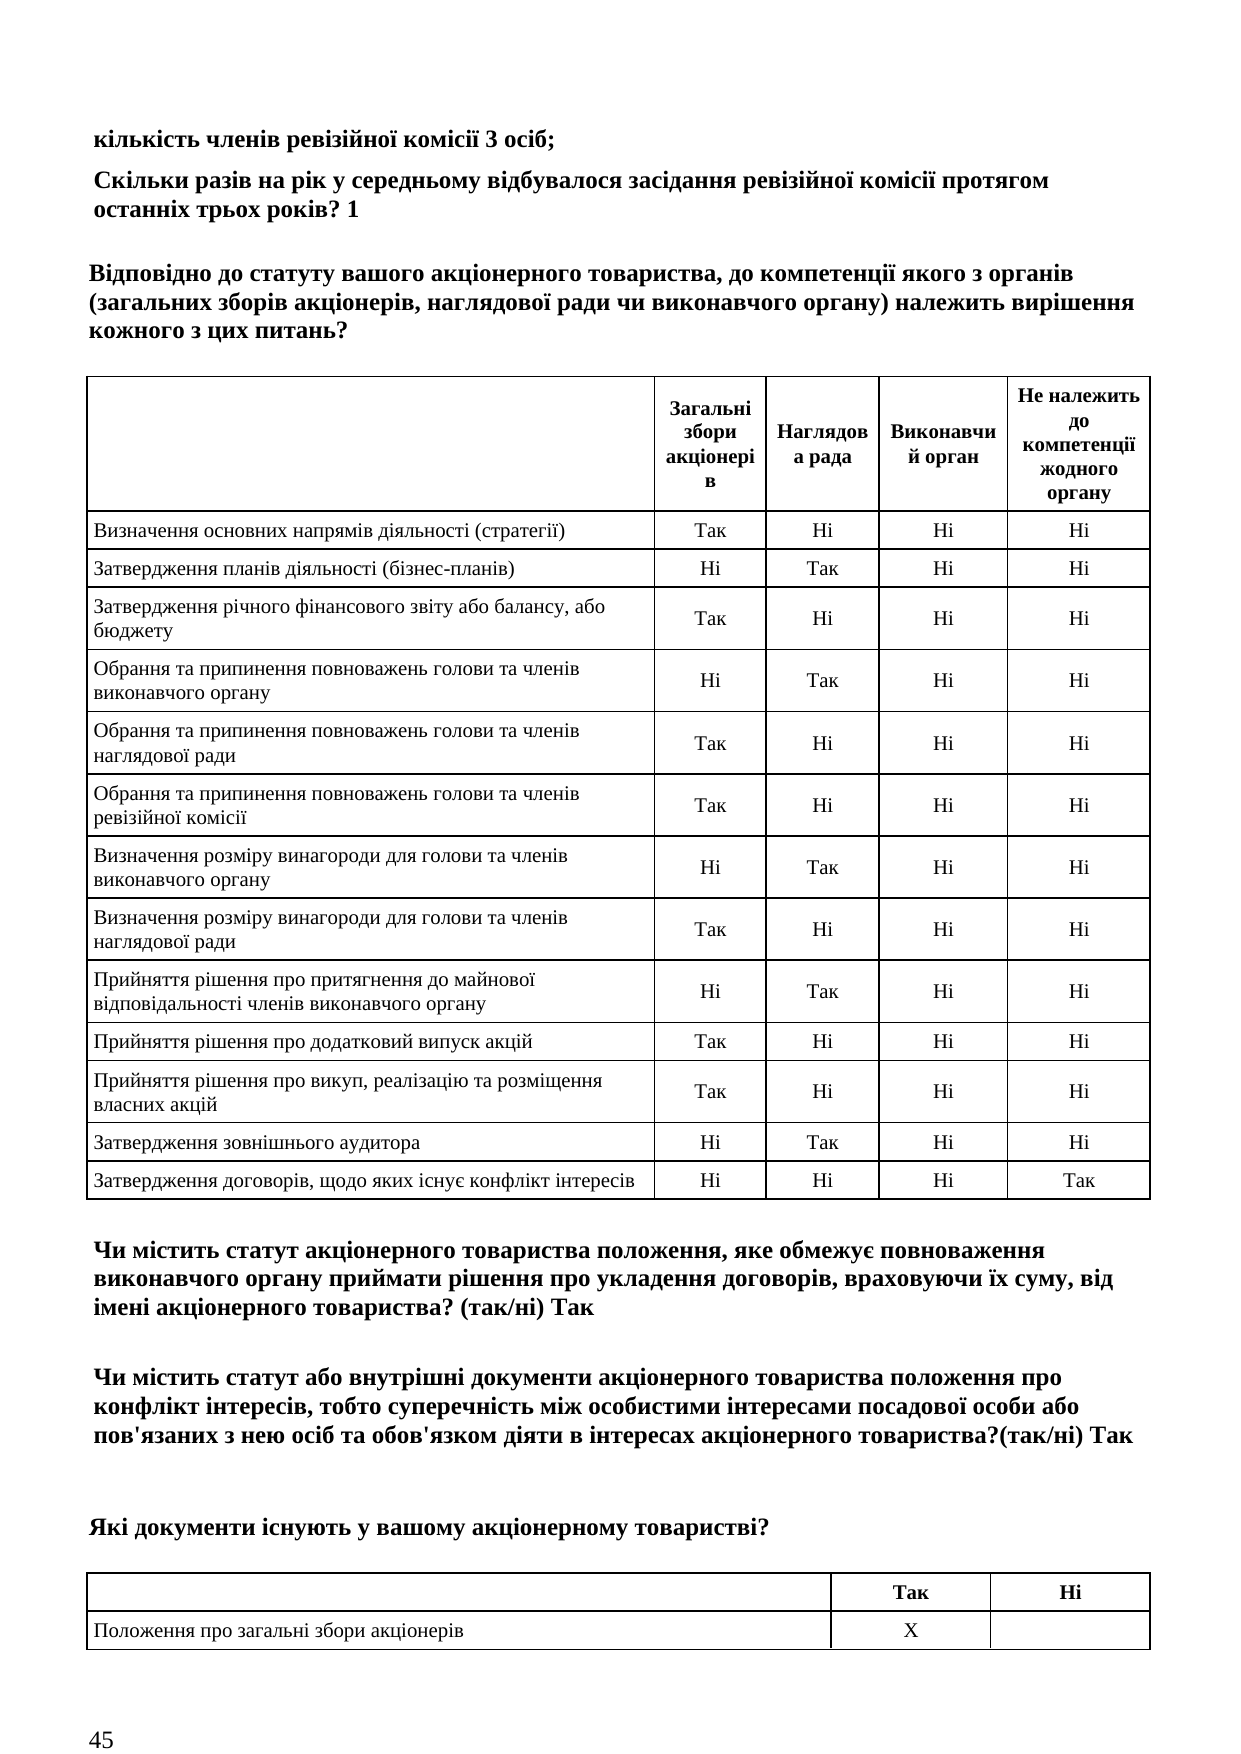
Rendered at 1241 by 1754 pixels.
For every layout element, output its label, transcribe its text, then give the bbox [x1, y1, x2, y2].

table_header Не належить до компетенції жодного органу [1008, 377, 1149, 510]
table_cell Ні [880, 899, 1007, 959]
table_cell Ні [880, 1162, 1007, 1198]
table_cell Ні [880, 1123, 1007, 1160]
subtitle Відповідно до статуту вашого акціонерного товариства, до компетенції якого з органів (загальних зборів акціонерів, наглядової ради чи виконавчого органу) належить вирішення кожного з цих питань? [89, 258, 1152, 344]
table_cell Ні [655, 1123, 765, 1160]
table_header Ні [991, 1574, 1149, 1610]
table_cell Обрання та припинення повноважень голови та членів ревізійної комісії [88, 775, 654, 835]
table_cell Так [767, 650, 878, 711]
table_cell Ні [880, 712, 1007, 773]
table_cell Так [655, 512, 765, 548]
table_cell Ні [655, 837, 765, 897]
table_header Наглядова рада [767, 377, 878, 510]
table_cell [991, 1612, 1149, 1648]
table_cell Так [655, 588, 765, 648]
table_cell Прийняття рішення про додатковий випуск акцій [88, 1023, 654, 1060]
table_cell Ні [1008, 650, 1149, 711]
table_cell Затвердження зовнішнього аудитора [88, 1123, 654, 1160]
table_cell Ні [767, 1023, 878, 1060]
table_cell Прийняття рішення про викуп, реалізацію та розміщення власних акцій [88, 1061, 654, 1122]
table_cell Ні [767, 712, 878, 773]
table_cell Ні [655, 1162, 765, 1198]
table_cell Визначення основних напрямів діяльності (стратегії) [88, 512, 654, 548]
table_cell Ні [767, 899, 878, 959]
table_cell Ні [880, 775, 1007, 835]
table_cell Ні [767, 588, 878, 648]
table_cell Ні [655, 550, 765, 586]
table_header Загальні збори акціонерів [655, 377, 765, 510]
table_cell Ні [880, 550, 1007, 586]
table_cell Так [655, 899, 765, 959]
table_cell Так [1008, 1162, 1149, 1198]
table_cell Так [767, 1123, 878, 1160]
table_cell Затвердження договорів, щодо яких існує конфлікт інтересів [88, 1162, 654, 1198]
subtitle Які документи існують у вашому акціонерному товаристві? [89, 1512, 1152, 1541]
table_cell Затвердження планів діяльності (бізнес-планів) [88, 550, 654, 586]
table_cell Визначення розміру винагороди для голови та членів наглядової ради [88, 899, 654, 959]
table_cell Ні [880, 961, 1007, 1022]
table_header кількість членів ревізійної комісії 3 осіб; [87, 118, 1150, 159]
table_cell Прийняття рішення про притягнення до майнової відповідальності членів виконавчого органу [88, 961, 654, 1022]
table_cell Ні [1008, 899, 1149, 959]
table_cell Ні [1008, 1061, 1149, 1122]
table_cell Ні [880, 588, 1007, 648]
table_cell Ні [767, 1162, 878, 1198]
table_cell Ні [1008, 961, 1149, 1022]
table_cell Ні [655, 961, 765, 1022]
table_cell Ні [655, 650, 765, 711]
table_cell Ні [1008, 837, 1149, 897]
table_cell Ні [1008, 1023, 1149, 1060]
table_cell Ні [880, 650, 1007, 711]
table_cell Ні [767, 512, 878, 548]
table_cell Так [655, 1061, 765, 1122]
table_header Виконавчий орган [880, 377, 1007, 510]
table_cell Так [655, 775, 765, 835]
table_header [88, 377, 654, 510]
table_cell Ні [880, 1023, 1007, 1060]
table_cell Ні [880, 1061, 1007, 1122]
table_cell Визначення розміру винагороди для голови та членів виконавчого органу [88, 837, 654, 897]
table_header Чи містить статут або внутрішні документи акціонерного товариства положення про конфлікт інтересів, тобто суперечність між особистими інтересами посадової особи або пов'язаних з нею осіб та обов'язком діяти в інтересах акціонерного товариства?(так/ні) Так [87, 1356, 1150, 1455]
table_cell Скільки разів на рік у середньому відбувалося засідання ревізійної комісії протягом останніх трьох років? 1 [87, 159, 1150, 229]
table_cell Так [655, 1023, 765, 1060]
table_cell Ні [1008, 512, 1149, 548]
table_cell Так [655, 712, 765, 773]
table_cell Так [767, 961, 878, 1022]
table_cell Ні [1008, 588, 1149, 648]
table_cell Ні [1008, 550, 1149, 586]
table_cell Так [767, 550, 878, 586]
table_cell Ні [880, 512, 1007, 548]
table_cell Ні [1008, 1123, 1149, 1160]
table_cell Ні [767, 1061, 878, 1122]
table_cell Затвердження річного фінансового звіту або балансу, або бюджету [88, 588, 654, 648]
table_cell Обрання та припинення повноважень голови та членів наглядової ради [88, 712, 654, 773]
table_header [88, 1574, 830, 1610]
table_cell Положення про загальні збори акціонерів [88, 1612, 830, 1648]
table_cell Обрання та припинення повноважень голови та членів виконавчого органу [88, 650, 654, 711]
table_cell X [832, 1612, 990, 1648]
table_cell Ні [1008, 712, 1149, 773]
table_header Чи містить статут акціонерного товариства положення, яке обмежує повноваження виконавчого органу приймати рішення про укладення договорів, враховуючи їх суму, від імені акціонерного товариства? (так/ні) Так [87, 1229, 1150, 1327]
table_cell Ні [1008, 775, 1149, 835]
table_header Так [832, 1574, 990, 1610]
table_cell Так [767, 837, 878, 897]
table_cell Ні [767, 775, 878, 835]
table_cell Ні [880, 837, 1007, 897]
